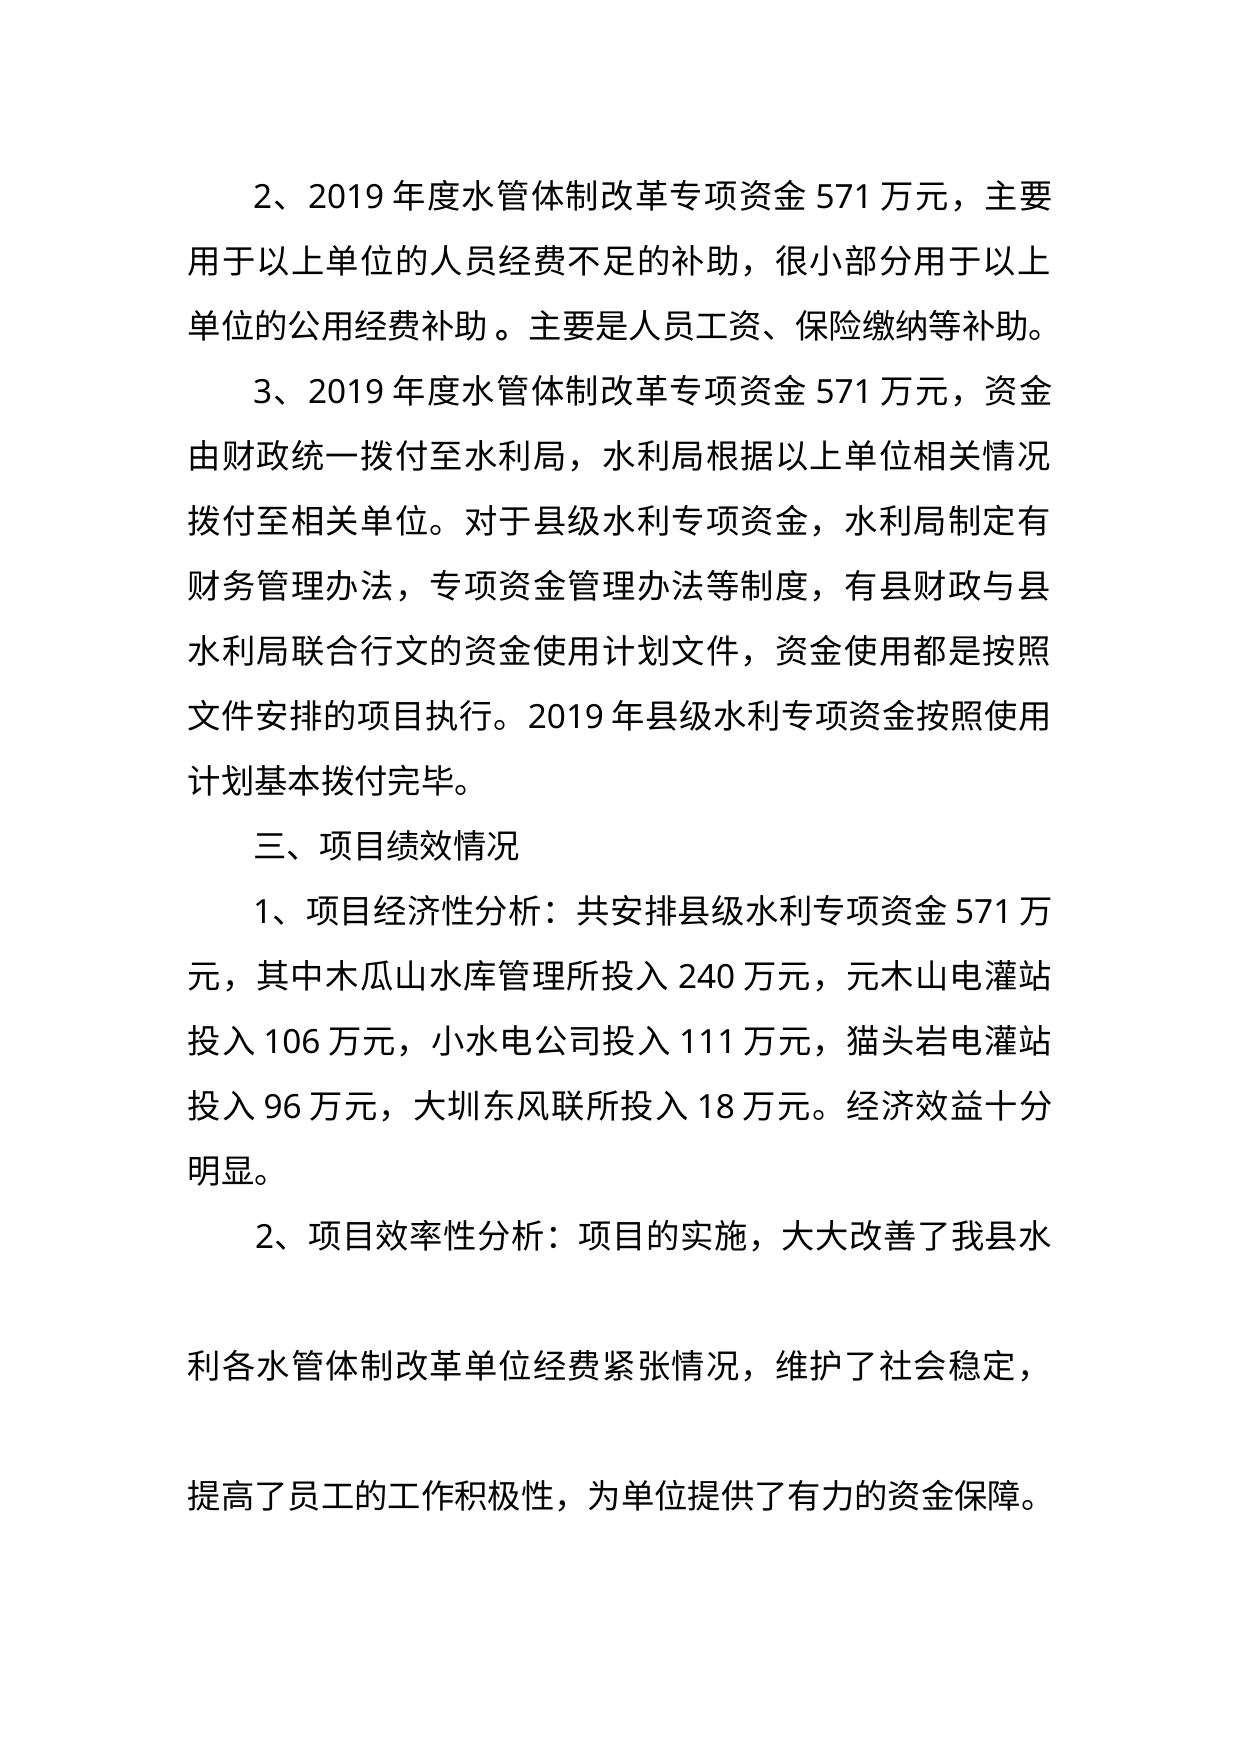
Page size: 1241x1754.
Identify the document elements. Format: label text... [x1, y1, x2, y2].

text 2、2019年度水管体制改革专项资金571万元，主要用于以上单位的人员经费不足的补助，很小部分用于以上单位的公用经费补助 。主要是人员工资、保险缴纳等补助。 [187, 162, 1053, 357]
text 2、项目效率性分析：项目的实施，大大改善了我县水利各水管体制改革单位经费紧张情况，维护了社会稳定，提高了员工的工作积极性，为单位提供了有力的资金保障。 [187, 1202, 1053, 1527]
text 三、项目绩效情况 [187, 812, 1053, 877]
text 1、项目经济性分析：共安排县级水利专项资金571万元，其中木瓜山水库管理所投入240万元，元木山电灌站投入106万元，小水电公司投入111万元，猫头岩电灌站投入96万元，大圳东风联所投入18万元。经济效益十分明显。 [187, 877, 1053, 1202]
text 3、2019年度水管体制改革专项资金571万元，资金由财政统一拨付至水利局，水利局根据以上单位相关情况拨付至相关单位。对于县级水利专项资金，水利局制定有财务管理办法，专项资金管理办法等制度，有县财政与县水利局联合行文的资金使用计划文件，资金使用都是按照文件安排的项目执行。2019年县级水利专项资金按照使用计划基本拨付完毕。 [187, 357, 1053, 812]
